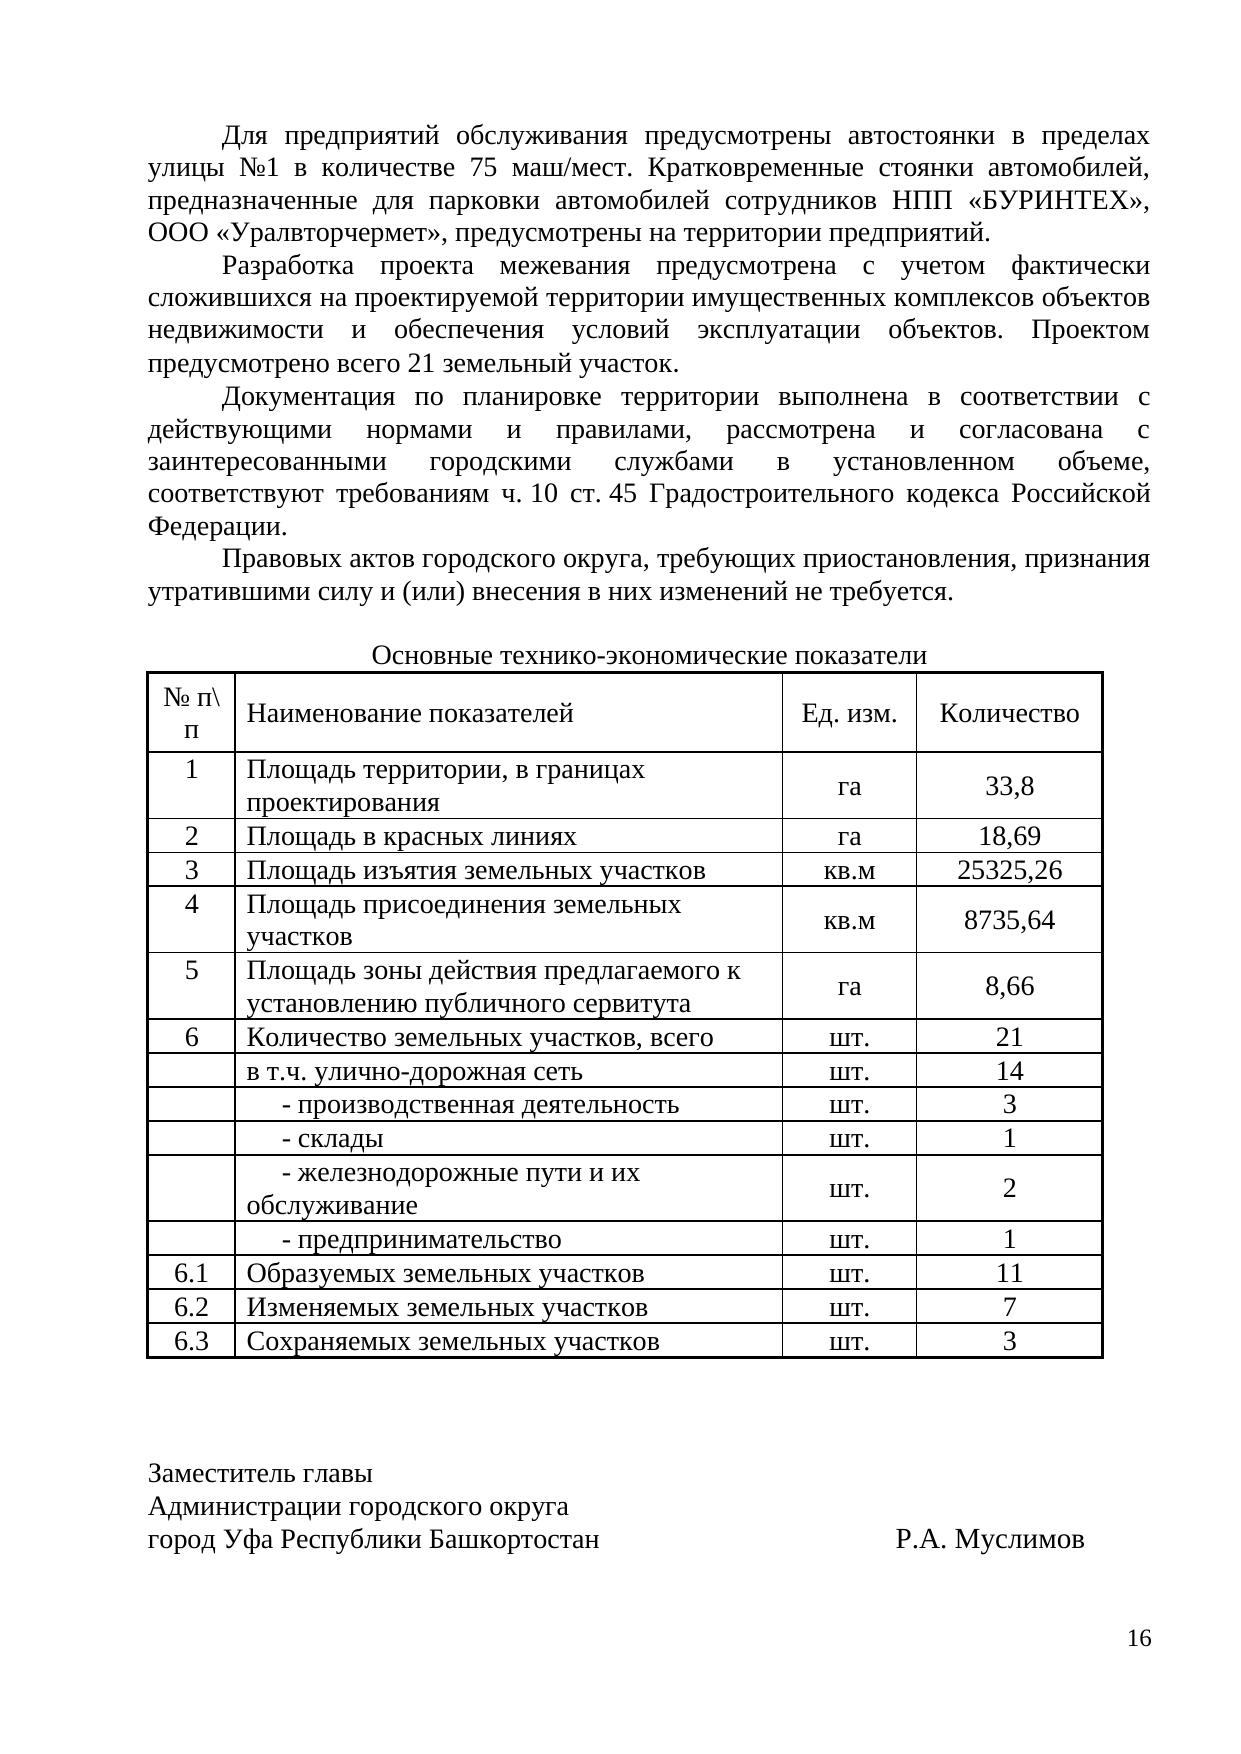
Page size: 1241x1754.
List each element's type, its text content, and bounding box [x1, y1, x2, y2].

table_cell 8735,64 [917, 887, 1101, 952]
table_cell 5 [149, 953, 234, 1018]
table_cell 6 [149, 1020, 234, 1052]
table_cell 3 [917, 1324, 1101, 1356]
table_cell Площадь присоединения земельных участков [236, 887, 782, 952]
table_cell 4 [149, 887, 234, 952]
text Заместитель главы [148, 1456, 1152, 1489]
table_cell кв.м [783, 887, 916, 952]
text Администрации городского округа [148, 1489, 1152, 1521]
table_cell га [783, 753, 916, 817]
table_cell Количество земельных участков, всего [236, 1020, 782, 1052]
table_header Количество [917, 674, 1101, 751]
text Для предприятий обслуживания предусмотрены автостоянки в пределах улицы №1 в количестве 75 маш/мест. Кратковременные стоянки автомобилей, предназначенные для парковки автомобилей сотрудников НПП «БУРИНТЕХ», ООО «Уралвторчермет», предусмотрены на территории предприятий. [148, 118, 1152, 248]
text Разработка проекта межевания предусмотрена с учетом фактически сложившихся на проектируемой территории имущественных комплексов объектов недвижимости и обеспечения условий эксплуатации объектов. Проектом предусмотрено всего 21 земельный участок. [148, 248, 1152, 379]
table_cell га [783, 819, 916, 851]
table_cell 3 [917, 1088, 1101, 1120]
table_cell шт. [783, 1324, 916, 1356]
table_cell [149, 1122, 234, 1154]
table_cell шт. [783, 1256, 916, 1288]
table_cell 14 [917, 1054, 1101, 1086]
table_cell 2 [149, 819, 234, 851]
table_cell кв.м [783, 853, 916, 885]
table_cell - производственная деятельность [236, 1088, 782, 1120]
table_cell - склады [236, 1122, 782, 1154]
table_cell шт. [783, 1020, 916, 1052]
table_cell Сохраняемых земельных участков [236, 1324, 782, 1356]
table_cell шт. [783, 1122, 916, 1154]
table_cell - железнодорожные пути и их обслуживание [236, 1156, 782, 1220]
text Документация по планировке территории выполнена в соответствии с действующими нормами и правилами, рассмотрена и согласована с заинтересованными городскими службами в установленном объеме, соответствуют требованиям ч. 10 ст. 45 Градостроительного кодекса Российской Федерации. [148, 379, 1152, 541]
table_cell 2 [917, 1156, 1101, 1220]
table_cell га [783, 953, 916, 1018]
table_cell 6.2 [149, 1290, 234, 1322]
text город Уфа Республики Башкортостан Р.А. Муслимов [148, 1521, 1152, 1555]
table_cell [149, 1222, 234, 1254]
table_header Наименование показателей [236, 674, 782, 751]
table_cell 6.3 [149, 1324, 234, 1356]
table_cell Изменяемых земельных участков [236, 1290, 782, 1322]
text Правовых актов городского округа, требующих приостановления, признания утратившими силу и (или) внесения в них изменений не требуется. [148, 541, 1152, 606]
table_cell шт. [783, 1156, 916, 1220]
table_cell 8,66 [917, 953, 1101, 1018]
table_cell 6.1 [149, 1256, 234, 1288]
table_cell Площадь зоны действия предлагаемого к установлению публичного сервитута [236, 953, 782, 1018]
table_cell 21 [917, 1020, 1101, 1052]
table_cell [149, 1054, 234, 1086]
table_cell в т.ч. улично-дорожная сеть [236, 1054, 782, 1086]
table_cell 25325,26 [917, 853, 1101, 885]
table_cell - предпринимательство [236, 1222, 782, 1254]
table_header Ед. изм. [783, 674, 916, 751]
table_cell 1 [149, 753, 234, 817]
table_cell шт. [783, 1222, 916, 1254]
table_cell 33,8 [917, 753, 1101, 817]
table_cell 1 [917, 1222, 1101, 1254]
table_cell Площадь территории, в границах проектирования [236, 753, 782, 817]
table_cell 3 [149, 853, 234, 885]
table_cell [149, 1156, 234, 1220]
table_cell шт. [783, 1088, 916, 1120]
table_cell шт. [783, 1054, 916, 1086]
table_cell Образуемых земельных участков [236, 1256, 782, 1288]
table_cell шт. [783, 1290, 916, 1322]
table_cell Площадь изъятия земельных участков [236, 853, 782, 885]
table_cell [149, 1088, 234, 1120]
table_header № п\п [149, 674, 234, 751]
table_cell 11 [917, 1256, 1101, 1288]
text Основные технико-экономические показатели [148, 638, 1152, 671]
table_cell Площадь в красных линиях [236, 819, 782, 851]
table_cell 18,69 [917, 819, 1101, 851]
table_cell 1 [917, 1122, 1101, 1154]
table_cell 7 [917, 1290, 1101, 1322]
